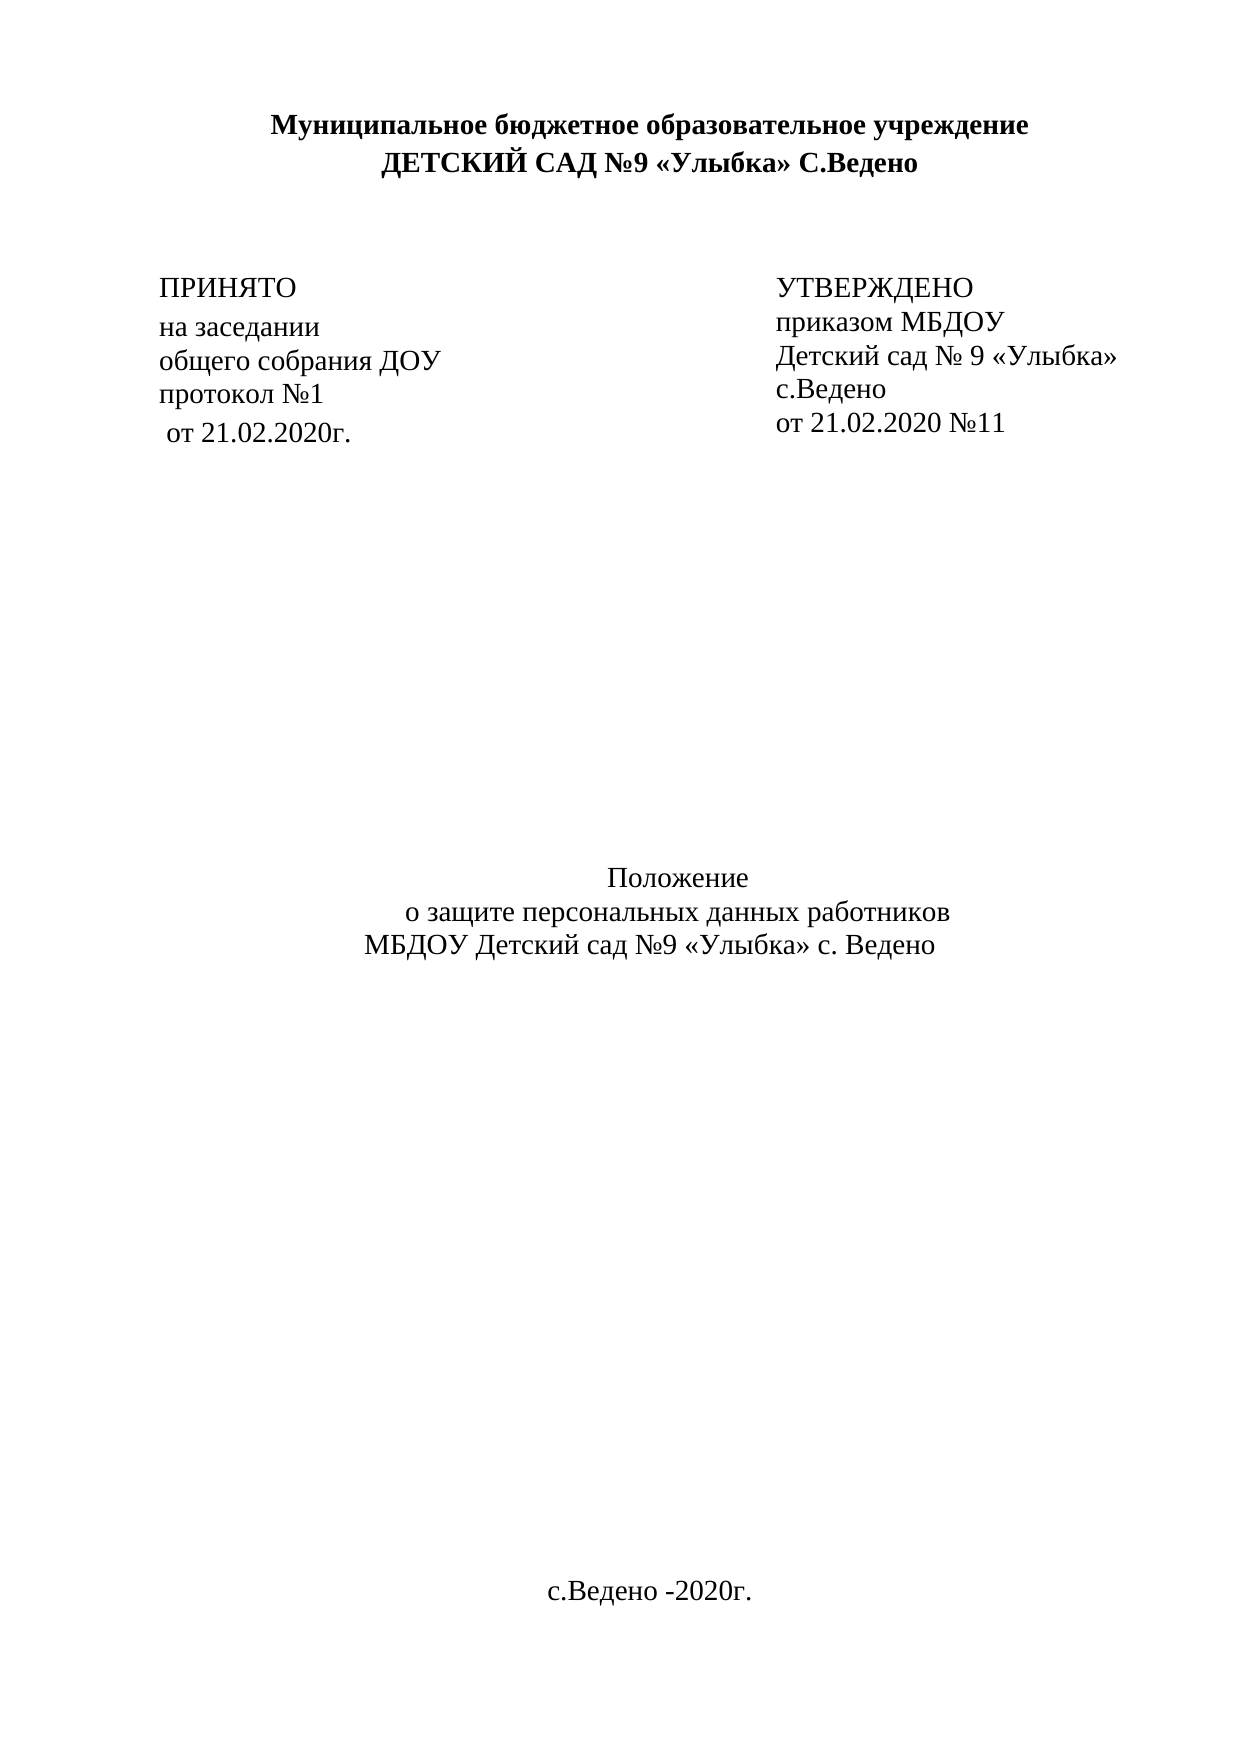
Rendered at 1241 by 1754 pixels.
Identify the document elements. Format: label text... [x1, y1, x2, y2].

text о защите персональных данных работников [148, 894, 1152, 927]
text Положение [148, 860, 1152, 894]
table_header ПРИНЯТО на заседании общего собрания ДОУ протокол №1 от 21.02.2020г. [148, 271, 764, 477]
text с.Ведено -2020г. [148, 1573, 1152, 1607]
table_header УТВЕРЖДЕНО приказом МБДОУ Детский сад № 9 «Улыбка» с.Ведено от 21.02.2020 №11 [764, 271, 1145, 477]
text Муниципальное бюджетное образовательное учреждение [148, 107, 1152, 141]
text МБДОУ Детский сад №9 «Улыбка» с. Ведено [148, 927, 1152, 961]
text ДЕТСКИЙ САД №9 «Улыбка» С.Ведено [148, 146, 1152, 179]
